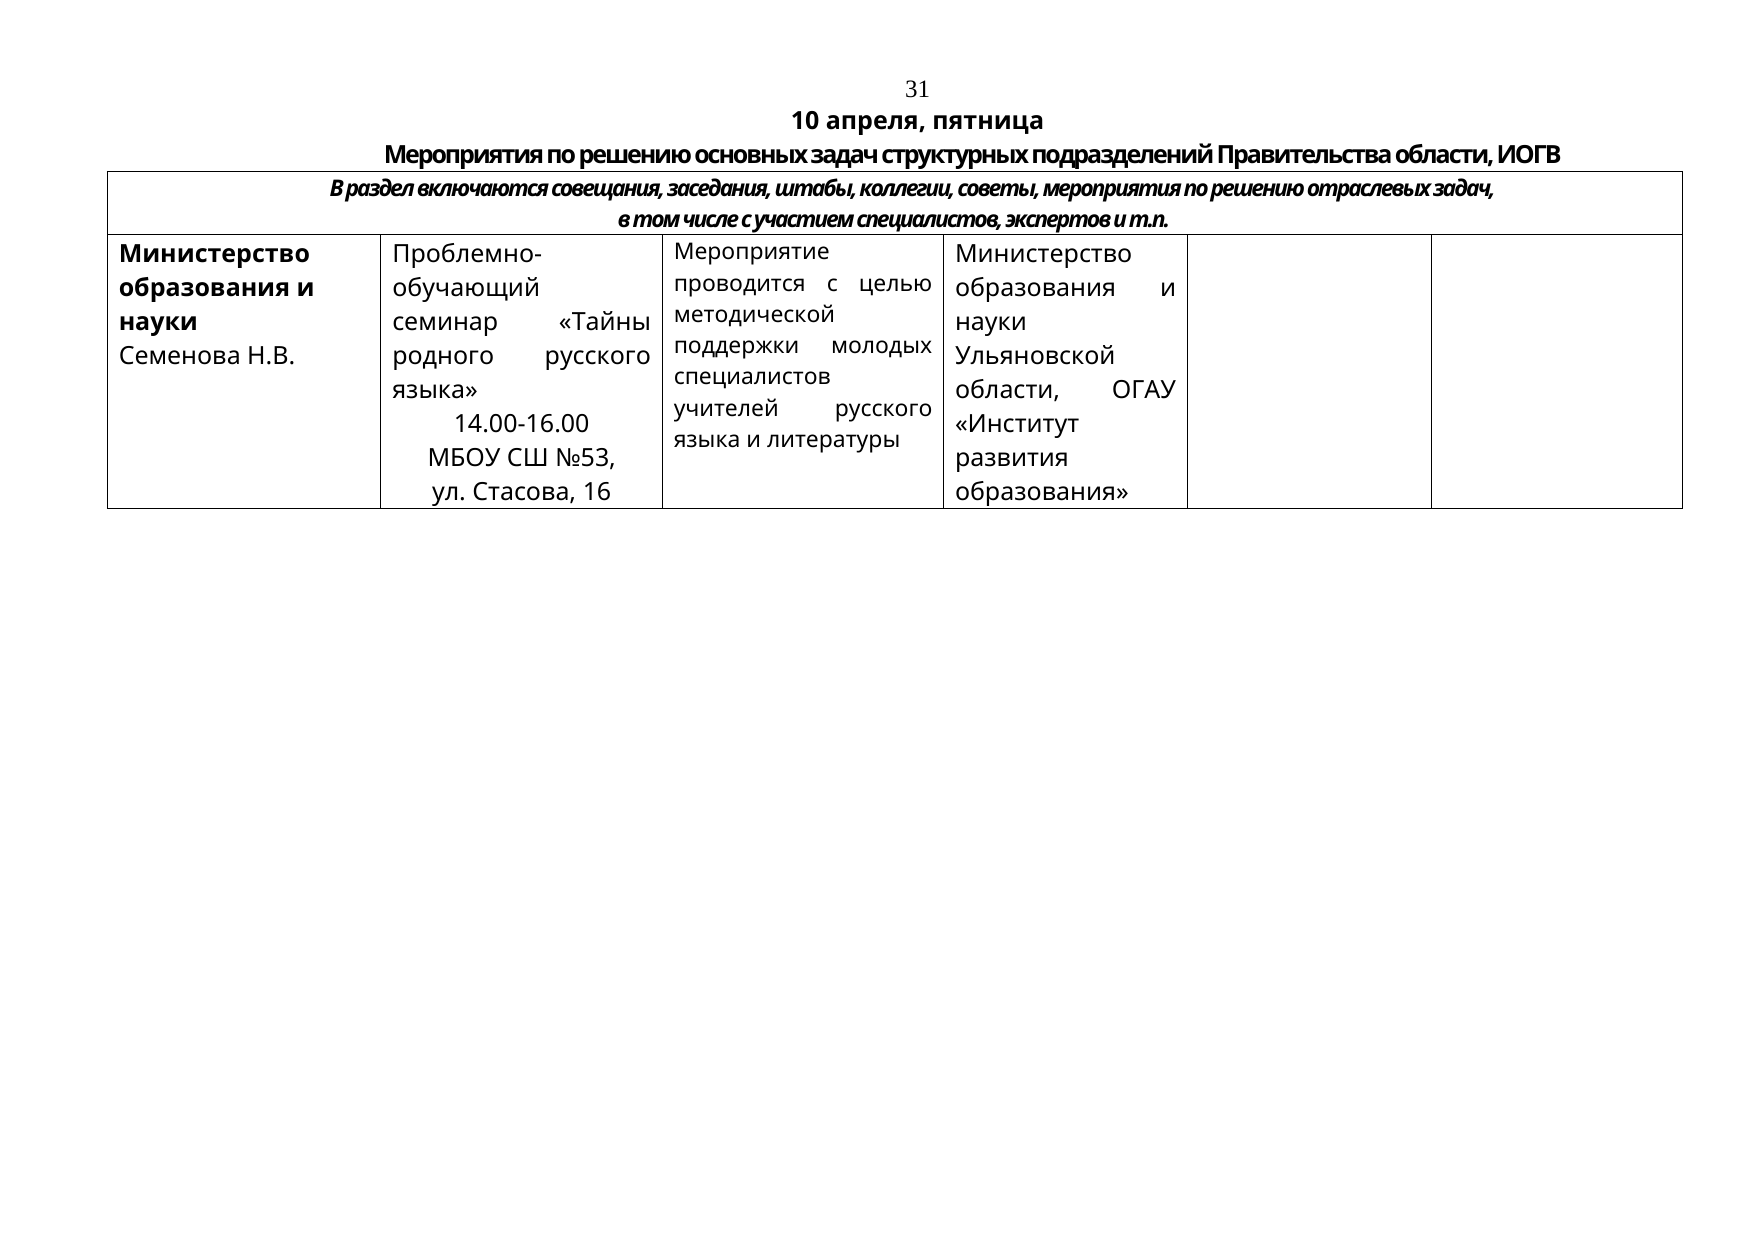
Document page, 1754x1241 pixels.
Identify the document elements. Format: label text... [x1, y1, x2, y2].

text 10 апреля, пятница [118, 103, 1716, 137]
table_header В раздел включаются совещания, заседания, штабы, коллегии, советы, мероприятия по решению отраслевых задач, в том числе с участием специалистов, экспертов и т.п. [108, 172, 1682, 234]
table_cell Министерство образования и науки Семенова Н.В. [108, 235, 380, 508]
table_cell Мероприятие проводится с целью методической поддержки молодых специалистов учителей русского языка и литературы [663, 235, 943, 508]
table_cell Проблемно-обучающий семинар «Тайны родного русского языка» 14.00-16.00 МБОУ СШ №53, ул. Стасова, 16 [381, 235, 662, 508]
table_cell [1432, 235, 1682, 508]
table_cell [1188, 235, 1431, 508]
table_cell Министерство образования и науки Ульяновской области, ОГАУ «Институт развития образования» [944, 235, 1187, 508]
text Мероприятия по решению основных задач структурных подразделений Правительства области, ИОГВ [231, 137, 1716, 171]
